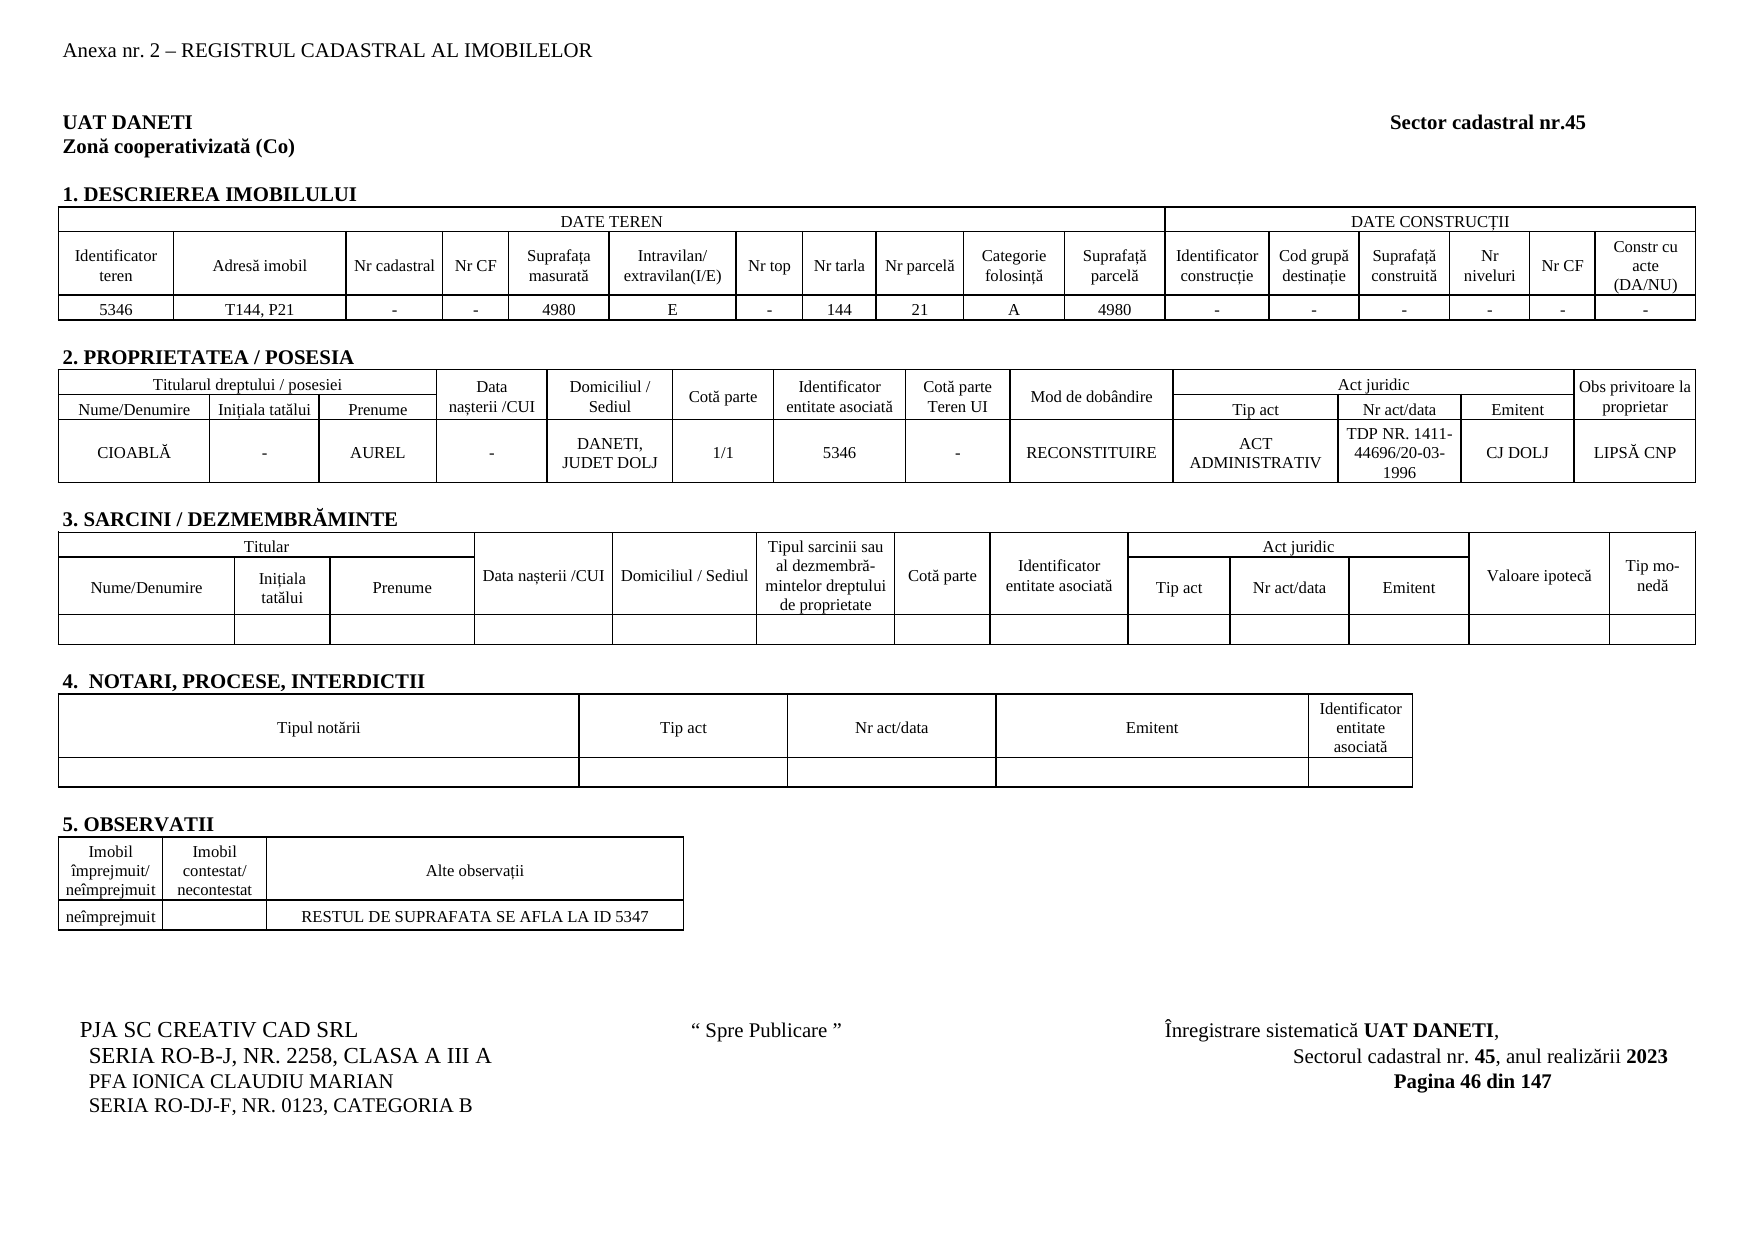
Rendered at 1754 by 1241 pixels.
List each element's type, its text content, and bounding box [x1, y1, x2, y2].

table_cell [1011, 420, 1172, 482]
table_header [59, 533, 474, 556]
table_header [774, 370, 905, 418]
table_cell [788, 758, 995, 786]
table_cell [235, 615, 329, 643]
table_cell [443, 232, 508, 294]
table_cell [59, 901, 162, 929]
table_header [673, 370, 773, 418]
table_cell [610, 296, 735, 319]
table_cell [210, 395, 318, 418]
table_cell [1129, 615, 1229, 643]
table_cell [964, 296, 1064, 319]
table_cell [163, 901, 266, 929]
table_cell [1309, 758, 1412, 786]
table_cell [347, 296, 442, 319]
text 3. SARCINI / DEZMEMBRĂMINTE [62, 507, 1691, 531]
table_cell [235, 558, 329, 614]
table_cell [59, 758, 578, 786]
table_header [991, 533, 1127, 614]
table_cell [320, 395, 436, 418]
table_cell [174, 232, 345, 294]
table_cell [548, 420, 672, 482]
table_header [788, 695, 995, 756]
text 1. DESCRIEREA IMOBILULUI [62, 182, 1691, 206]
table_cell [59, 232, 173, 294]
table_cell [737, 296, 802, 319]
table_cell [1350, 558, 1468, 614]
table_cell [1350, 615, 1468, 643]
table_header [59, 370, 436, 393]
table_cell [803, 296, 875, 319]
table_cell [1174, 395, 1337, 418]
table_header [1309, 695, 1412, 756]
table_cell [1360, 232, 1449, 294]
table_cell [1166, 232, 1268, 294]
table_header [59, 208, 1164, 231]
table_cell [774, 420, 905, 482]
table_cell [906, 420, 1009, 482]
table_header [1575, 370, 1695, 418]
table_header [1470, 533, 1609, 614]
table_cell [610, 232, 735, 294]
text 2. PROPRIETATEA / POSESIA [62, 344, 1691, 369]
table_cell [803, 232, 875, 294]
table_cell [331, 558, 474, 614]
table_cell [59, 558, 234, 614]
text Anexa nr. 2 – REGISTRUL CADASTRAL AL IMOBILELOR [62, 37, 1691, 62]
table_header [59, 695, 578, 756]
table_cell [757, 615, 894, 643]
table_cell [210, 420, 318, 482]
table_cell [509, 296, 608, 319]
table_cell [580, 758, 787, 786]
text Zonă cooperativizată (Co) [62, 134, 1691, 158]
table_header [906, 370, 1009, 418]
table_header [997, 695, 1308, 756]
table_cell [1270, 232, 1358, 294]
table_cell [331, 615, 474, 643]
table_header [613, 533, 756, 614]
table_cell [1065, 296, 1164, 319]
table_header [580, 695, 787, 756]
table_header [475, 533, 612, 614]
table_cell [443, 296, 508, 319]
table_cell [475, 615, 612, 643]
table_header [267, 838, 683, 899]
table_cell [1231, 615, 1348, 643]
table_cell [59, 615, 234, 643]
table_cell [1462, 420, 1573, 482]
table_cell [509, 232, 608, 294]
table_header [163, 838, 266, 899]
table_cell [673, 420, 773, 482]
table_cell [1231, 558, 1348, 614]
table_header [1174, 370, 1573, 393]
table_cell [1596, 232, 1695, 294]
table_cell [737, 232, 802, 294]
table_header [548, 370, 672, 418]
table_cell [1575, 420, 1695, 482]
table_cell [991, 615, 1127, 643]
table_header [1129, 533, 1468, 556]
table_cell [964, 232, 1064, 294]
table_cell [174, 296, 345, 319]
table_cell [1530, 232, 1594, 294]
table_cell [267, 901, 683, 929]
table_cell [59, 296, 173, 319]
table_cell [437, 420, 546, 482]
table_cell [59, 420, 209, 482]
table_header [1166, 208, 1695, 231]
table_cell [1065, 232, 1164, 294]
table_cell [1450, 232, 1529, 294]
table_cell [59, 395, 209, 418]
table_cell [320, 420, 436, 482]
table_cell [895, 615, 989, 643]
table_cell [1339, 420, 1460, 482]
text 5. OBSERVATII [62, 812, 1691, 836]
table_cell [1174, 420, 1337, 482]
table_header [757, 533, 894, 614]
text UAT DANETI Sector cadastral nr.45 [62, 110, 1691, 134]
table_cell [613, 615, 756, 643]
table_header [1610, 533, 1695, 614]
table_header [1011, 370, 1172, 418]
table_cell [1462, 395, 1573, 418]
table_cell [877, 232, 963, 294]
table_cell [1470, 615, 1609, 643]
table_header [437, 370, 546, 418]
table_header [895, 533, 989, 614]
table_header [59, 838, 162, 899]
text 4. NOTARI, PROCESE, INTERDICTII [62, 669, 1691, 693]
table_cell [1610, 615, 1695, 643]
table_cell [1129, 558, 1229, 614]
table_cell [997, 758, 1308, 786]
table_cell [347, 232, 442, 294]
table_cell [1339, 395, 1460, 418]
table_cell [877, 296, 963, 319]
